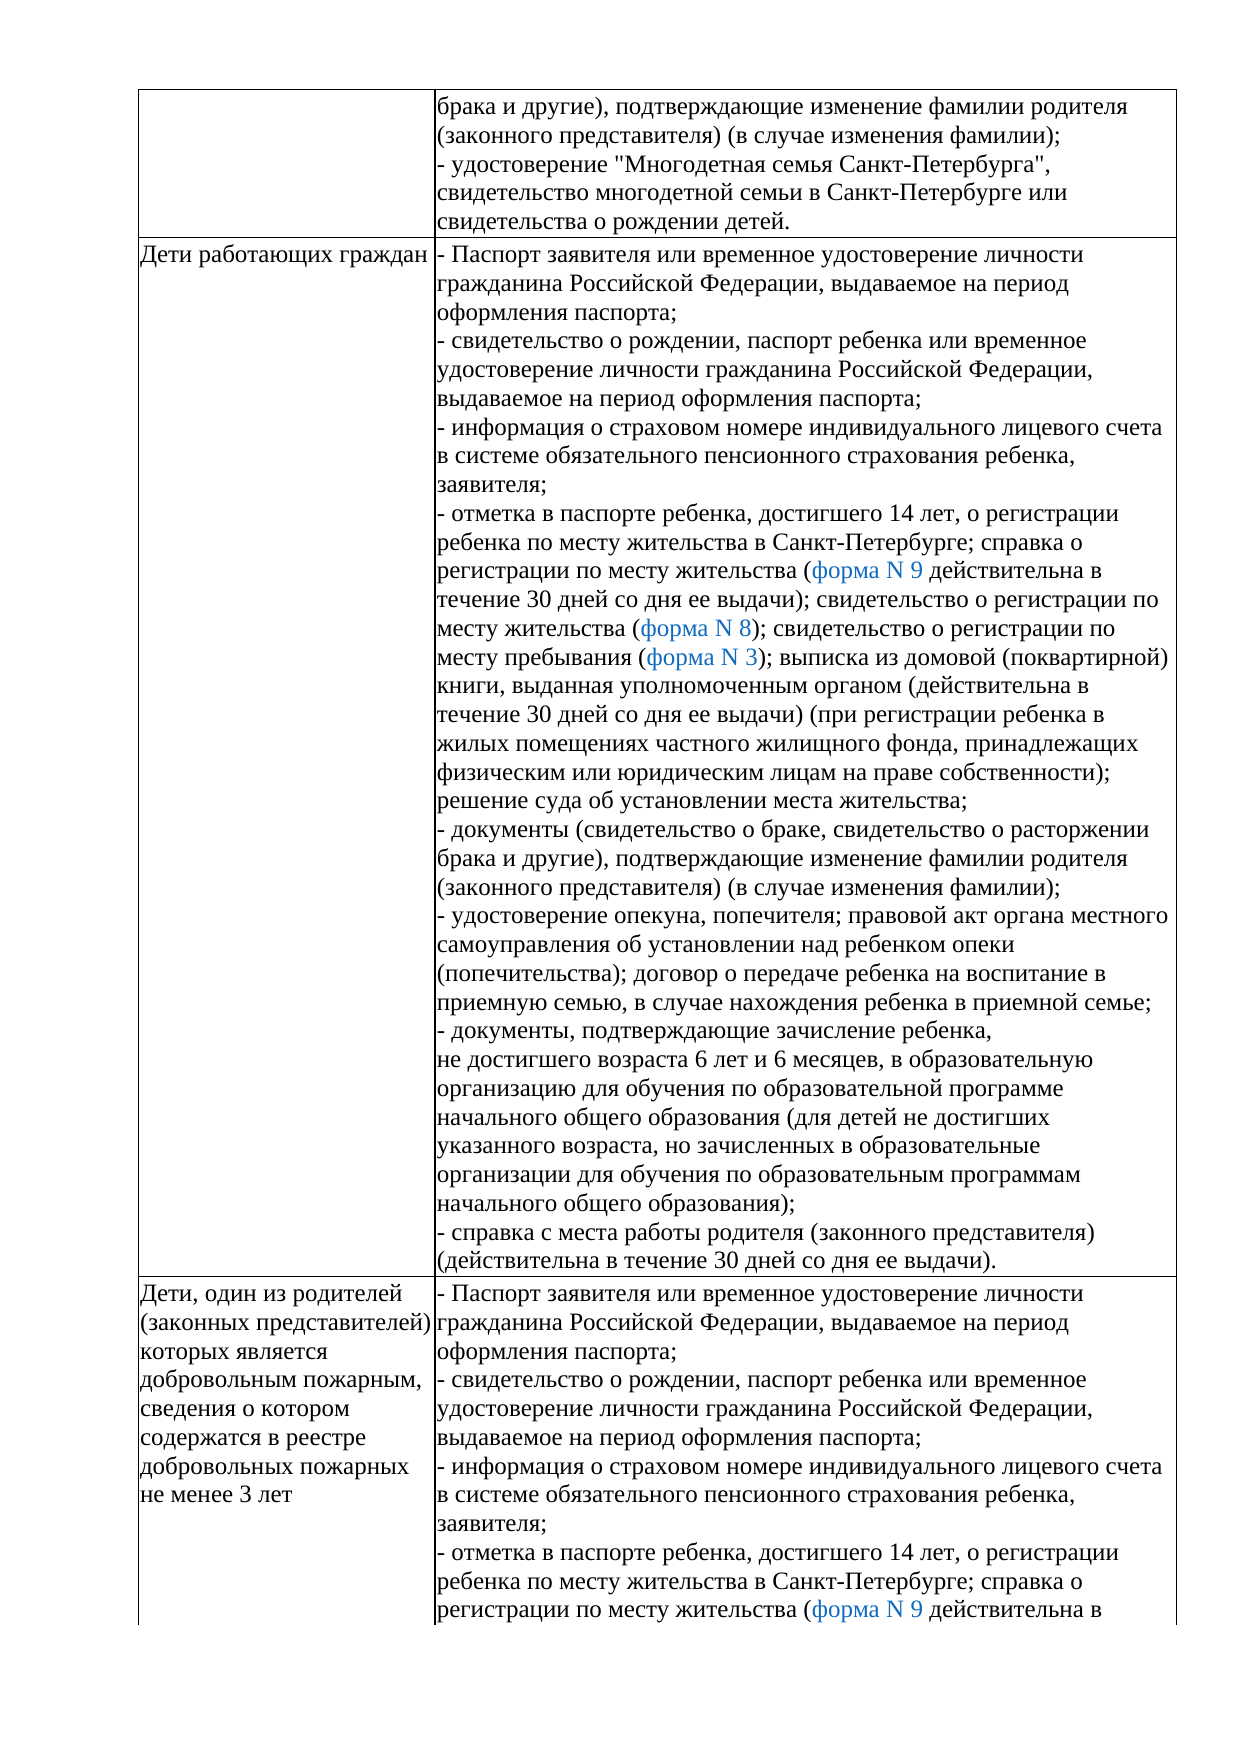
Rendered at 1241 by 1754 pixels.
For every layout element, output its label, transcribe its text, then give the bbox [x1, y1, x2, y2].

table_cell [436, 1277, 1176, 1625]
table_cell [139, 1277, 434, 1625]
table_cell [436, 90, 1176, 237]
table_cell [139, 90, 434, 237]
table_cell - Паспорт заявителя или временное удостоверение личности гражданина Российской Федерации, выдаваемое на период оформления паспорта; - свидетельство о рождении, паспорт ребенка или временное удостоверение личности гражданина Российской Федерации, выдаваемое на период оформления паспорта; - информация о страховом номере индивидуального лицевого счета в системе обязательного пенсионного страхования ребенка, заявителя; - отметка в паспорте ребенка, достигшего 14 лет, о регистрации ребенка по месту жительства в Санкт-Петербурге; справка о регистрации по месту жительства (форма N 9 действительна в течение 30 дней со дня ее выдачи); свидетельство о регистрации по месту жительства (форма N 8); свидетельство о регистрации по месту пребывания (форма N 3); выписка из домовой (поквартирной) книги, выданная уполномоченным органом (действительна в течение 30 дней со дня ее выдачи) (при регистрации ребенка в жилых помещениях частного жилищного фонда, принадлежащих физическим или юридическим лицам на праве собственности); решение суда об установлении места жительства; - документы (свидетельство о браке, свидетельство о расторжении брака и другие), подтверждающие изменение фамилии родителя (законного представителя) (в случае изменения фамилии); - удостоверение опекуна, попечителя; правовой акт органа местного самоуправления об установлении над ребенком опеки (попечительства); договор о передаче ребенка на воспитание в приемную семью, в случае нахождения ребенка в приемной семье; - документы, подтверждающие зачисление ребенка, не достигшего возраста 6 лет и 6 месяцев, в образовательную организацию для обучения по образовательной программе начального общего образования (для детей не достигших указанного возраста, но зачисленных в образовательные организации для обучения по образовательным программам начального общего образования); - справка с места работы родителя (законного представителя) (действительна в течение 30 дней со дня ее выдачи). [436, 238, 1176, 1276]
table_cell Дети работающих граждан [139, 238, 434, 1276]
